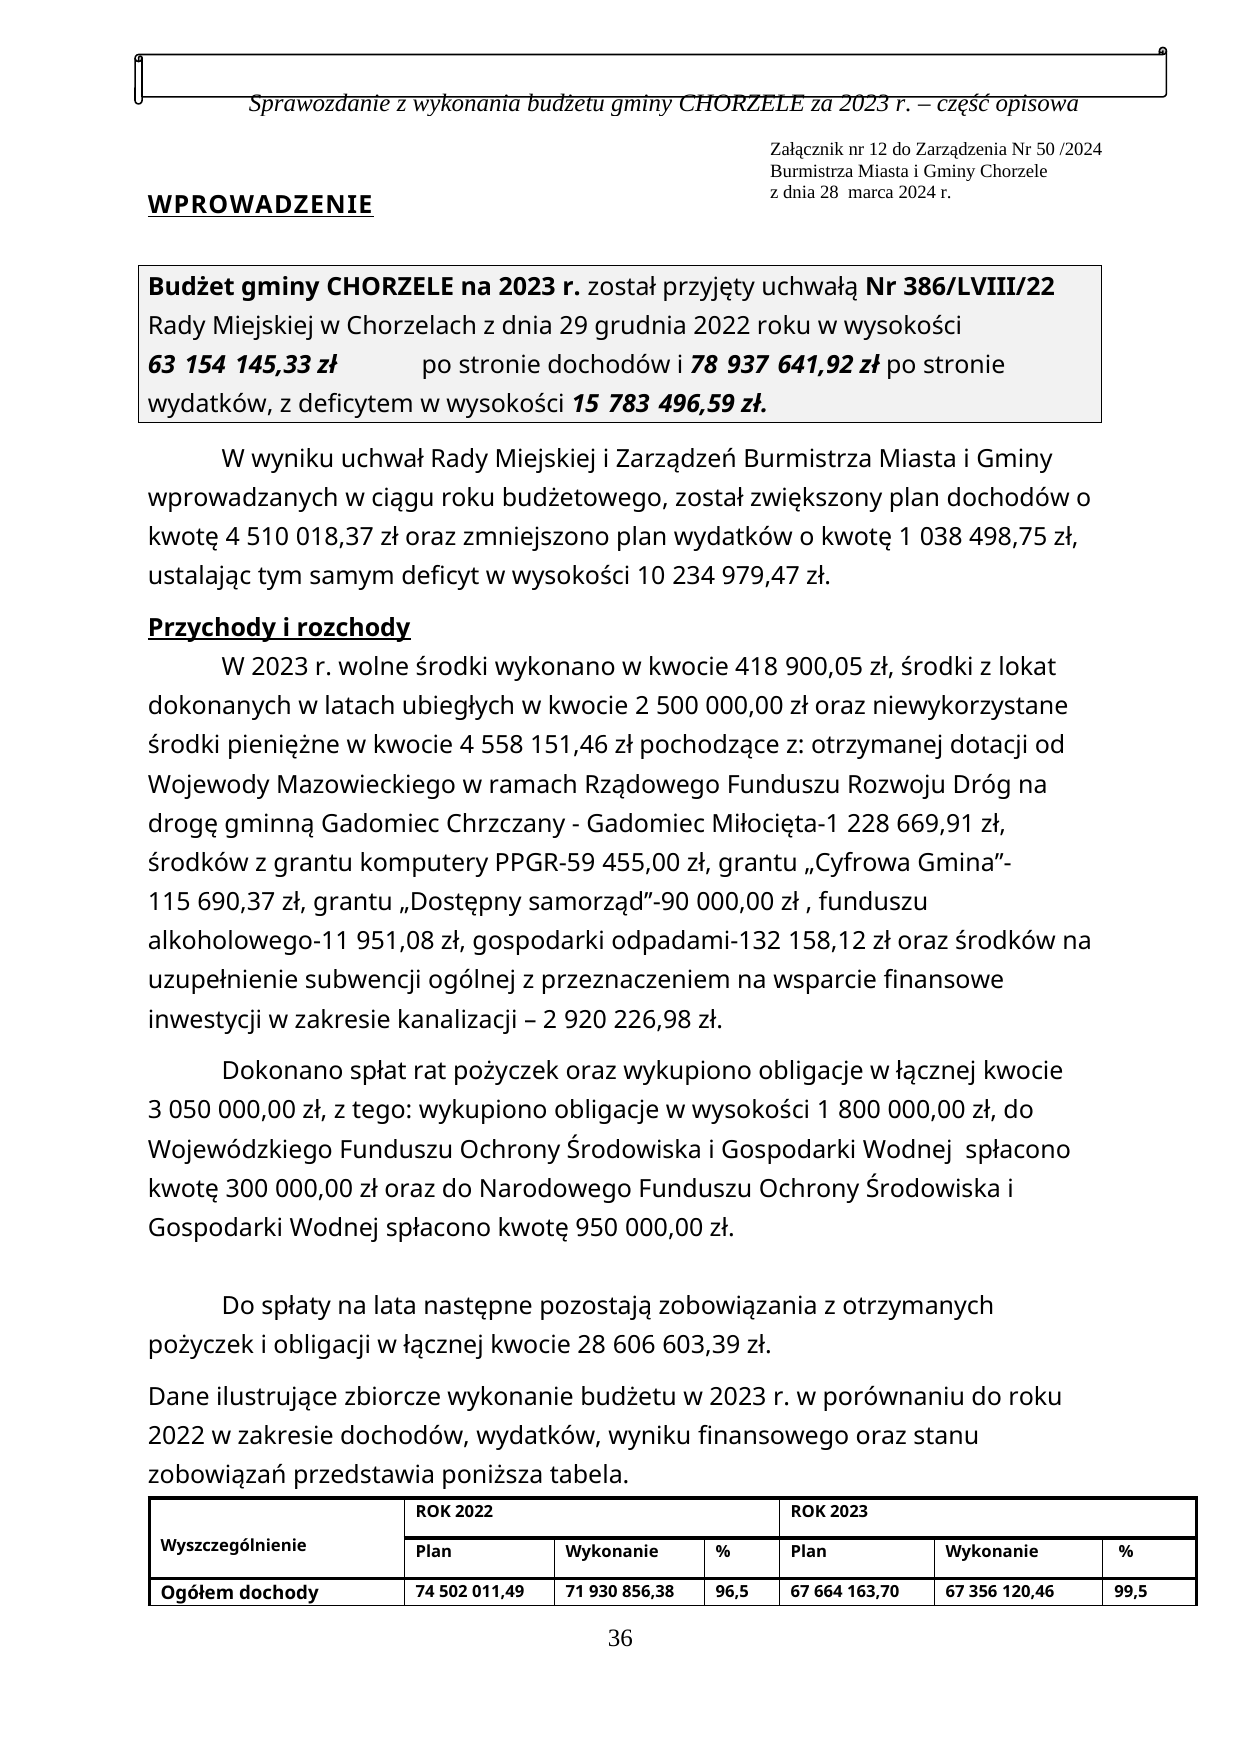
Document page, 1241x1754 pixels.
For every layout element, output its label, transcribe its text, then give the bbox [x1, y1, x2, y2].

table_cell 67 664 163,70 [780, 1580, 934, 1605]
text Przychody i rozchody [148, 610, 1093, 644]
text WPROWADZENIE [148, 187, 1093, 221]
table_cell 71 930 856,38 [555, 1580, 704, 1605]
text Dane ilustrujące zbiorcze wykonanie budżetu w 2023 r. w porównaniu do roku 2022 w zakresie dochodów, wydatków, wyniku finansowego oraz stanu zobowiązań przedstawia poniższa tabela. [148, 1379, 1093, 1491]
text W wyniku uchwał Rady Miejskiej i Zarządzeń Burmistrza Miasta i Gminy wprowadzanych w ciągu roku budżetowego, został zwiększony plan dochodów o kwotę 4 510 018,37 zł oraz zmniejszono plan wydatków o kwotę 1 038 498,75 zł, ustalając tym samym deficyt w wysokości 10 234 979,47 zł. [148, 441, 1093, 592]
table_header ROK 2023 [780, 1500, 1195, 1536]
table_header Wyszczególnienie [151, 1500, 404, 1577]
table_cell Wykonanie [555, 1540, 704, 1577]
table_cell Ogółem dochody [151, 1580, 404, 1605]
text Dokonano spłat rat pożyczek oraz wykupiono obligacje w łącznej kwocie 3 050 000,00 zł, z tego: wykupiono obligacje w wysokości 1 800 000,00 zł, do Wojewódzkiego Funduszu Ochrony Środowiska i Gospodarki Wodnej spłacono kwotę 300 000,00 zł oraz do Narodowego Funduszu Ochrony Środowiska i Gospodarki Wodnej spłacono kwotę 950 000,00 zł. [148, 1053, 1093, 1244]
table_cell Plan [780, 1540, 934, 1577]
text Do spłaty na lata następne pozostają zobowiązania z otrzymanych pożyczek i obligacji w łącznej kwocie 28 606 603,39 zł. [148, 1288, 1093, 1361]
table_cell 67 356 120,46 [935, 1580, 1102, 1605]
table_cell 99,5 [1103, 1580, 1195, 1605]
text Budżet gminy CHORZELE na 2023 r. został przyjęty uchwałą Nr 386/LVIII/22 Rady Miejskiej w Chorzelach z dnia 29 grudnia 2022 roku w wysokości 63 154 145,33 zł po stronie dochodów i 78 937 641,92 zł po stronie wydatków, z deficytem w wysokości 15 783 496,59 zł. [139, 266, 1101, 422]
table_cell % [1103, 1540, 1195, 1577]
table_cell % [705, 1540, 779, 1577]
table_cell 96,5 [705, 1580, 779, 1605]
table_header ROK 2022 [405, 1500, 779, 1536]
table_cell Wykonanie [935, 1540, 1102, 1577]
text W 2023 r. wolne środki wykonano w kwocie 418 900,05 zł, środki z lokat dokonanych w latach ubiegłych w kwocie 2 500 000,00 zł oraz niewykorzystane środki pieniężne w kwocie 4 558 151,46 zł pochodzące z: otrzymanej dotacji od Wojewody Mazowieckiego w ramach Rządowego Funduszu Rozwoju Dróg na drogę gminną Gadomiec Chrzczany - Gadomiec Miłocięta-1 228 669,91 zł, środków z grantu komputery PPGR-59 455,00 zł, grantu „Cyfrowa Gmina’’-115 690,37 zł, grantu „Dostępny samorząd’’-90 000,00 zł , funduszu alkoholowego-11 951,08 zł, gospodarki odpadami-132 158,12 zł oraz środków na uzupełnienie subwencji ogólnej z przeznaczeniem na wsparcie finansowe inwestycji w zakresie kanalizacji – 2 920 226,98 zł. [148, 649, 1093, 1035]
table_cell Plan [405, 1540, 554, 1577]
table_cell 74 502 011,49 [405, 1580, 554, 1605]
